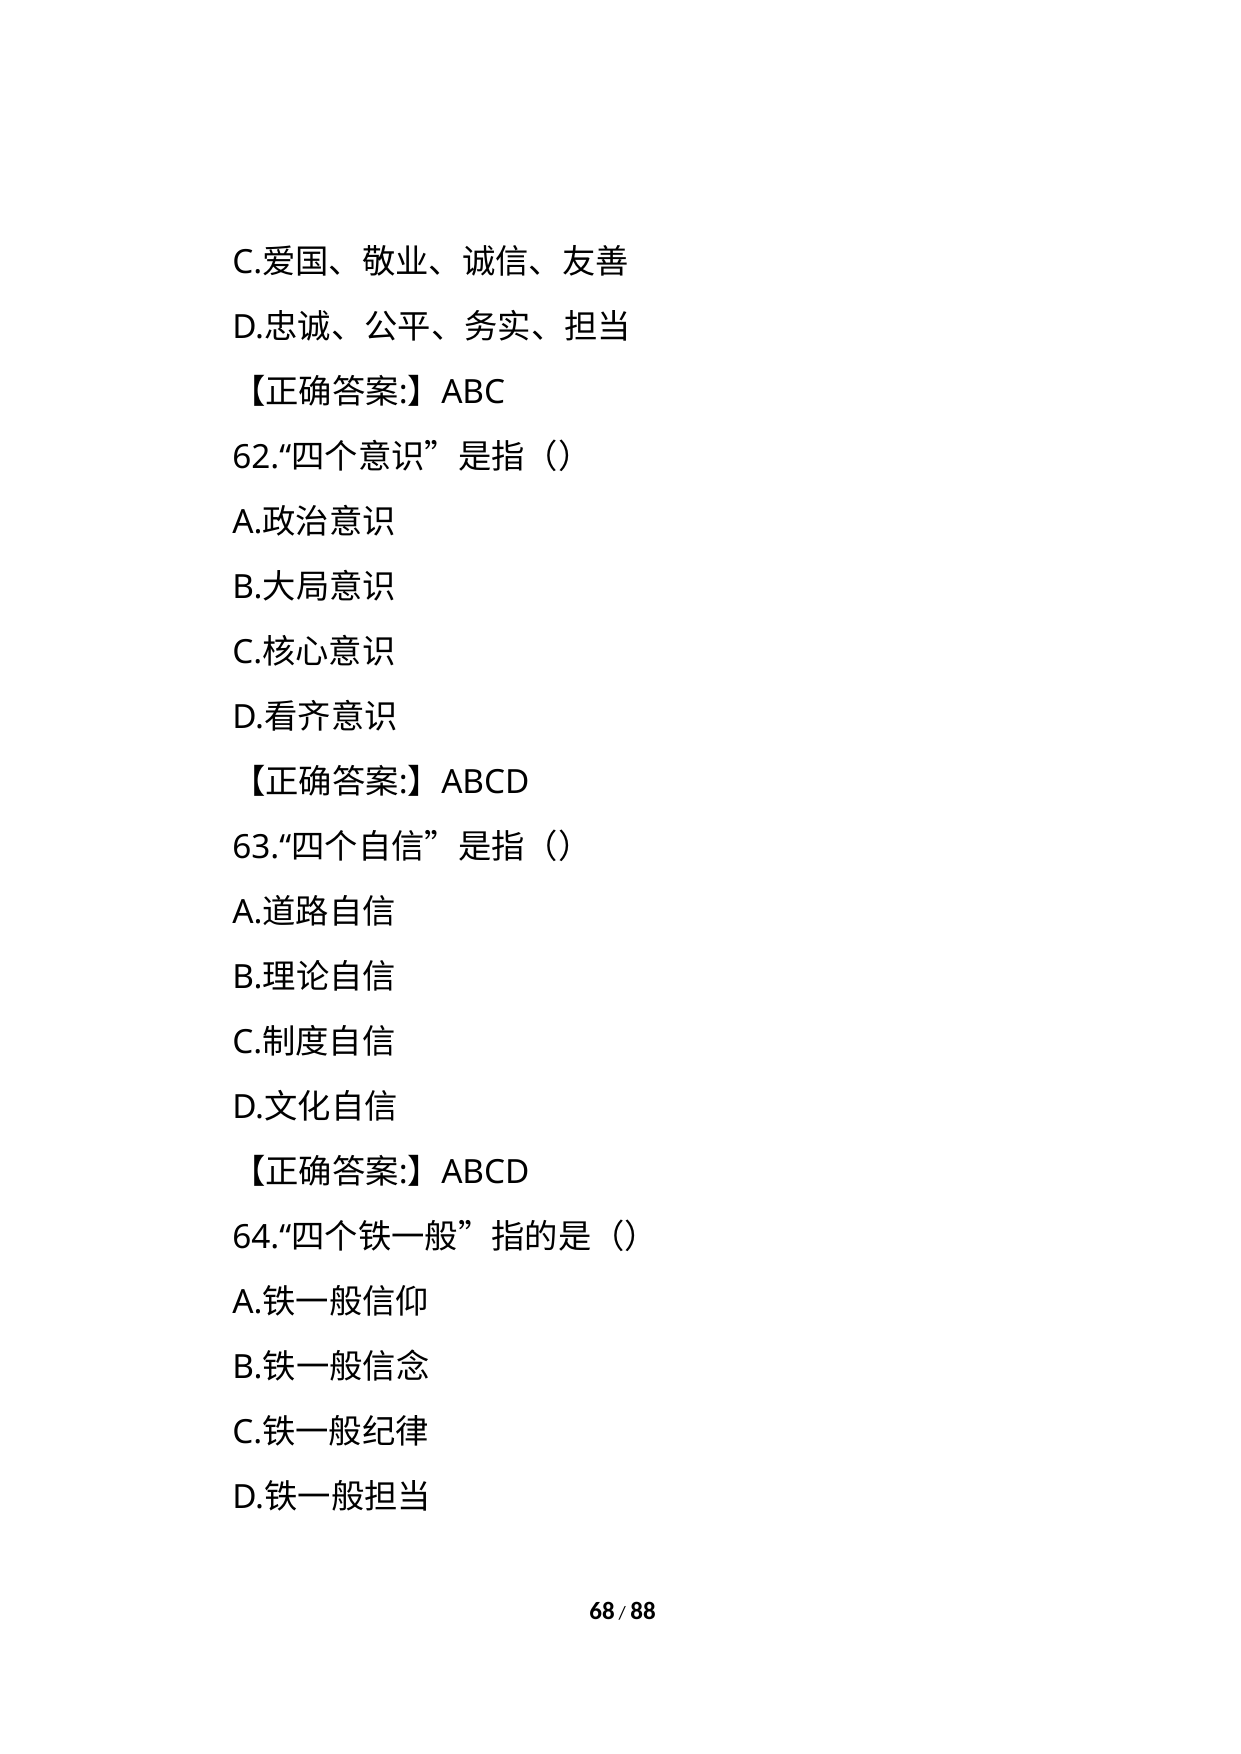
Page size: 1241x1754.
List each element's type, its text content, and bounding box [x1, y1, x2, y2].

text B.理论自信 [165, 942, 1075, 1007]
text D.文化自信 [165, 1072, 1075, 1137]
text 【正确答案:】ABCD [165, 747, 1075, 812]
text D.忠诚、公平、务实、担当 [165, 292, 1075, 357]
text C.铁一般纪律 [165, 1397, 1075, 1462]
text A.道路自信 [165, 877, 1075, 942]
text B.铁一般信念 [165, 1332, 1075, 1397]
text 【正确答案:】ABC [165, 357, 1075, 422]
text 64.“四个铁一般”指的是（） [165, 1202, 1075, 1267]
text A.政治意识 [165, 487, 1075, 552]
text C.爱国、敬业、诚信、友善 [165, 227, 1075, 292]
text C.制度自信 [165, 1007, 1075, 1072]
text 63.“四个自信”是指（） [165, 812, 1075, 877]
text A.铁一般信仰 [165, 1267, 1075, 1332]
text B.大局意识 [165, 552, 1075, 617]
text C.核心意识 [165, 617, 1075, 682]
text 62.“四个意识”是指（） [165, 422, 1075, 487]
text 【正确答案:】ABCD [165, 1137, 1075, 1202]
text D.铁一般担当 [165, 1462, 1075, 1527]
text D.看齐意识 [165, 682, 1075, 747]
